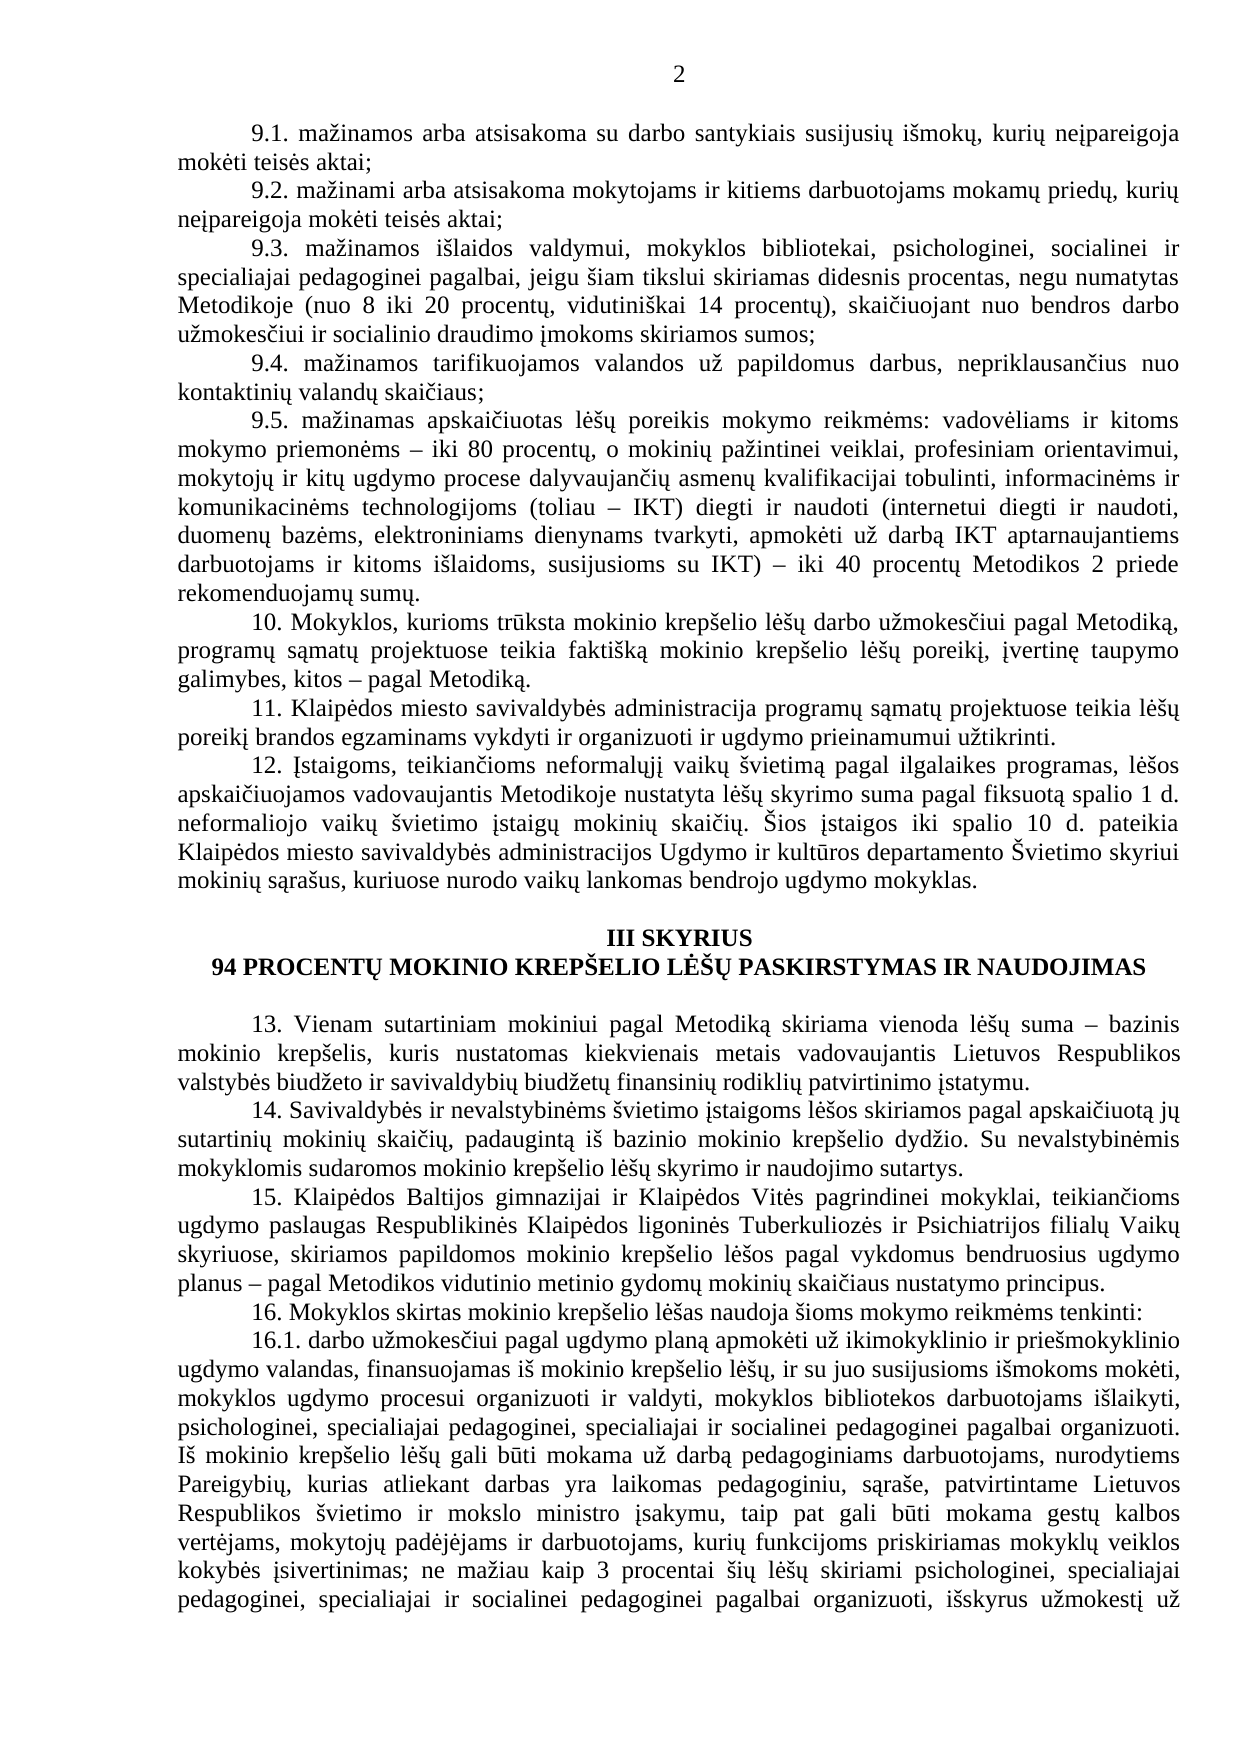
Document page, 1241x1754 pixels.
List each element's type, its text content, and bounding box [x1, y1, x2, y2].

text 9.4. mažinamos tarifikuojamos valandos už papildomus darbus, nepriklausančius nuo kontaktinių valandų skaičiaus; [177, 348, 1181, 406]
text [177, 1326, 1181, 1613]
text 12. Įstaigoms, teikiančioms neformalųjį vaikų švietimą pagal ilgalaikes programas, lėšos apskaičiuojamos vadovaujantis Metodikoje nustatyta lėšų skyrimo suma pagal fiksuotą spalio 1 d. neformaliojo vaikų švietimo įstaigų mokinių skaičių. Šios įstaigos iki spalio 10 d. pateikia Klaipėdos miesto savivaldybės administracijos Ugdymo ir kultūros departamento Švietimo skyriui mokinių sąrašus, kuriuose nurodo vaikų lankomas bendrojo ugdymo mokyklas. [177, 751, 1181, 894]
text 13. Vienam sutartiniam mokiniui pagal Metodiką skiriama vienoda lėšų suma – bazinis mokinio krepšelis, kuris nustatomas kiekvienais metais vadovaujantis Lietuvos Respublikos valstybės biudžeto ir savivaldybių biudžetų finansinių rodiklių patvirtinimo įstatymu. [177, 1009, 1181, 1096]
text 16. Mokyklos skirtas mokinio krepšelio lėšas naudoja šioms mokymo reikmėms tenkinti: [177, 1297, 1181, 1326]
text 94 PROCENTŲ MOKINIO KREPŠELIO LĖŠŲ PASKIRSTYMAS IR NAUDOJIMAS [177, 952, 1181, 981]
text 9.3. mažinamos išlaidos valdymui, mokyklos bibliotekai, psichologinei, socialinei ir specialiajai pedagoginei pagalbai, jeigu šiam tikslui skiriamas didesnis procentas, negu numatytas Metodikoje (nuo 8 iki 20 procentų, vidutiniškai 14 procentų), skaičiuojant nuo bendros darbo užmokesčiui ir socialinio draudimo įmokoms skiriamos sumos; [177, 233, 1181, 348]
text 9.5. mažinamas apskaičiuotas lėšų poreikis mokymo reikmėms: vadovėliams ir kitoms mokymo priemonėms – iki 80 procentų, o mokinių pažintinei veiklai, profesiniam orientavimui, mokytojų ir kitų ugdymo procese dalyvaujančių asmenų kvalifikacijai tobulinti, informacinėms ir komunikacinėms technologijoms (toliau – IKT) diegti ir naudoti (internetui diegti ir naudoti, duomenų bazėms, elektroniniams dienynams tvarkyti, apmokėti už darbą IKT aptarnaujantiems darbuotojams ir kitoms išlaidoms, susijusioms su IKT) – iki 40 procentų Metodikos 2 priede rekomenduojamų sumų. [177, 406, 1181, 607]
text 9.1. mažinamos arba atsisakoma su darbo santykiais susijusių išmokų, kurių neįpareigoja mokėti teisės aktai; [177, 118, 1181, 176]
text 11. Klaipėdos miesto savivaldybės administracija programų sąmatų projektuose teikia lėšų poreikį brandos egzaminams vykdyti ir organizuoti ir ugdymo prieinamumui užtikrinti. [177, 693, 1181, 751]
text 14. Savivaldybės ir nevalstybinėms švietimo įstaigoms lėšos skiriamos pagal apskaičiuotą jų sutartinių mokinių skaičių, padaugintą iš bazinio mokinio krepšelio dydžio. Su nevalstybinėmis mokyklomis sudaromos mokinio krepšelio lėšų skyrimo ir naudojimo sutartys. [177, 1096, 1181, 1182]
text 15. Klaipėdos Baltijos gimnazijai ir Klaipėdos Vitės pagrindinei mokyklai, teikiančioms ugdymo paslaugas Respublikinės Klaipėdos ligoninės Tuberkuliozės ir Psichiatrijos filialų Vaikų skyriuose, skiriamos papildomos mokinio krepšelio lėšos pagal vykdomus bendruosius ugdymo planus – pagal Metodikos vidutinio metinio gydomų mokinių skaičiaus nustatymo principus. [177, 1182, 1181, 1297]
text 10. Mokyklos, kurioms trūksta mokinio krepšelio lėšų darbo užmokesčiui pagal Metodiką, programų sąmatų projektuose teikia faktišką mokinio krepšelio lėšų poreikį, įvertinę taupymo galimybes, kitos – pagal Metodiką. [177, 607, 1181, 693]
text 9.2. mažinami arba atsisakoma mokytojams ir kitiems darbuotojams mokamų priedų, kurių neįpareigoja mokėti teisės aktai; [177, 176, 1181, 233]
text III SKYRIUS [177, 923, 1181, 952]
